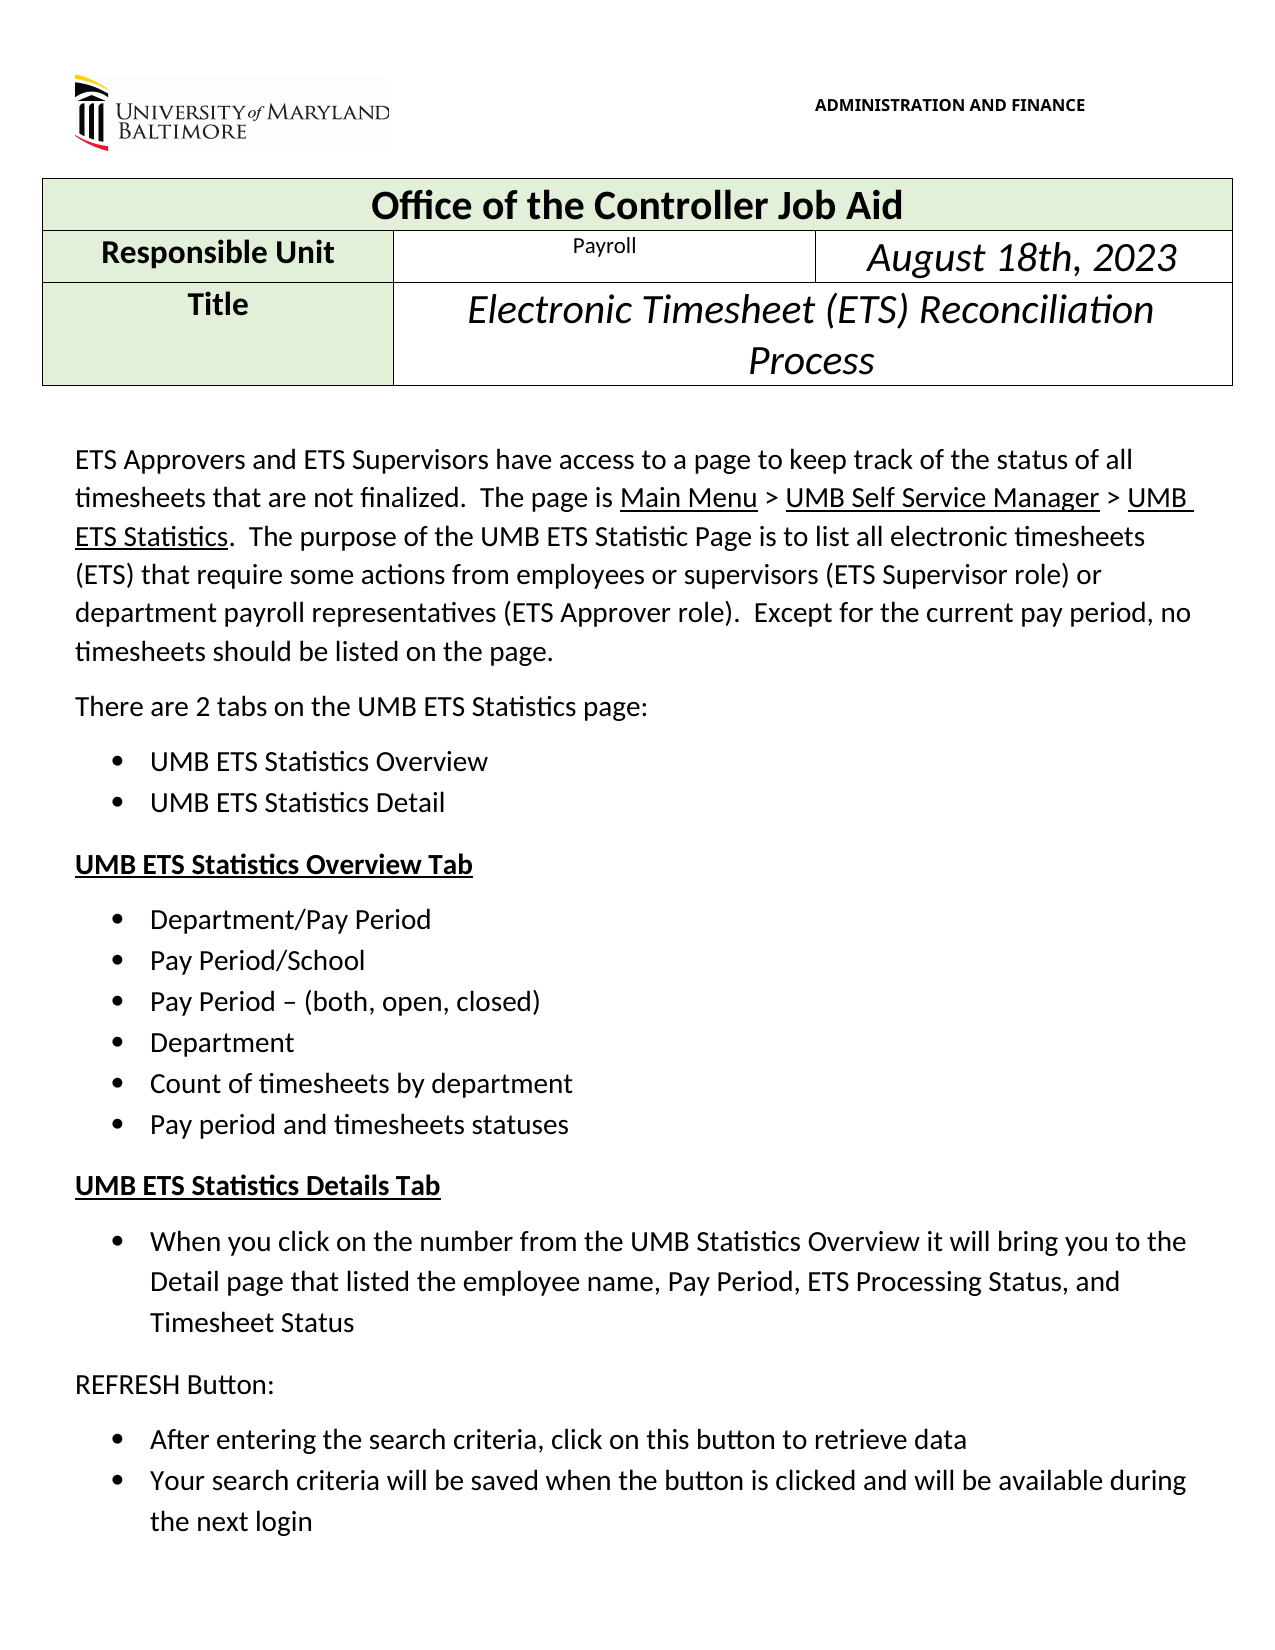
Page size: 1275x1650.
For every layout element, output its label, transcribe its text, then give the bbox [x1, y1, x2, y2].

text ETS Approvers and ETS Supervisors have access to a page to keep track of the status of all timesheets that are not finalized. The page is Main Menu > UMB Self Service Manager > UMB ETS Statistics. The purpose of the UMB ETS Statistic Page is to list all electronic timesheets (ETS) that require some actions from employees or supervisors (ETS Supervisor role) or department payroll representatives (ETS Approver role). Except for the current pay period, no timesheets should be listed on the page. [75, 441, 1200, 669]
table_header Office of the Controller Job Aid [43, 179, 1232, 230]
list Department/Pay Period [112, 901, 1200, 937]
list Your search criteria will be saved when the button is clicked and will be available during the next login [112, 1462, 1200, 1539]
table_cell August 18th, 2023 [816, 231, 1232, 282]
text UMB ETS Statistics Overview Tab [75, 846, 1200, 882]
table_cell Title [43, 283, 393, 385]
table_cell Electronic Timesheet (ETS) Reconciliation Process [394, 283, 1232, 385]
list Pay period and timesheets statuses [112, 1106, 1200, 1141]
list Pay Period – (both, open, closed) [112, 983, 1200, 1018]
table_cell Responsible Unit [43, 231, 393, 282]
list Department [112, 1024, 1200, 1059]
list When you click on the number from the UMB Statistics Overview it will bring you to the Detail page that listed the employee name, Pay Period, ETS Processing Status, and Timesheet Status [112, 1223, 1200, 1340]
text There are 2 tabs on the UMB ETS Statistics page: [75, 688, 1200, 724]
list Pay Period/School [112, 942, 1200, 978]
text REFRESH Button: [75, 1366, 1200, 1402]
picture [75, 75, 389, 151]
text UMB ETS Statistics Details Tab [75, 1167, 1200, 1203]
list Count of timesheets by department [112, 1065, 1200, 1100]
list After entering the search criteria, click on this button to retrieve data [112, 1421, 1200, 1457]
list UMB ETS Statistics Overview [112, 743, 1200, 779]
list UMB ETS Statistics Detail [112, 784, 1200, 820]
